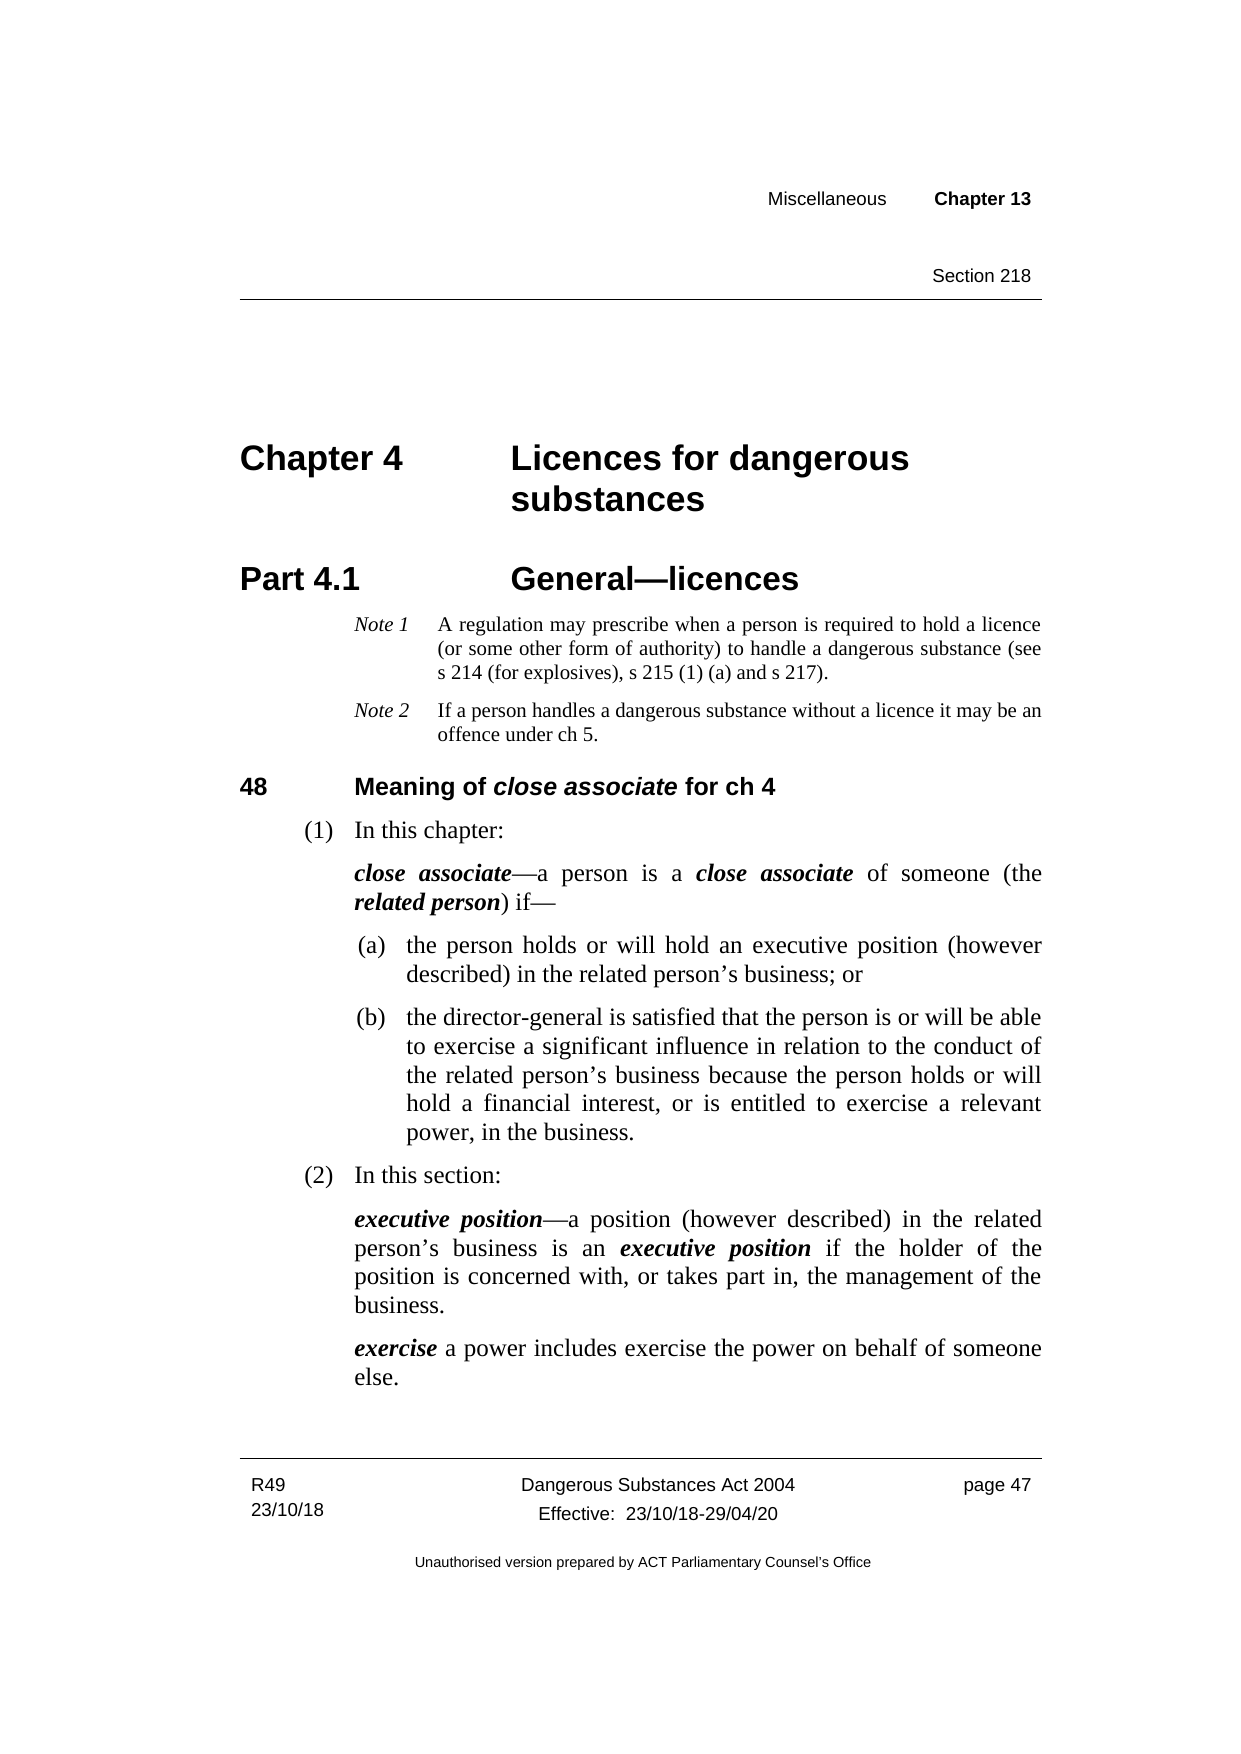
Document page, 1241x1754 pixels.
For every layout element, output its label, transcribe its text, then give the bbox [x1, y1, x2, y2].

text close associate—a person is a close associate of someone (the related person) if— [354, 858, 1042, 916]
text 48 Meaning of close associate for ch 4 [239, 771, 1042, 800]
text Chapter 4 Licences for dangerous substances [239, 437, 1042, 519]
text Note 1 A regulation may prescribe when a person is required to hold a licence (or some other form of authority) to handle a dangerous substance (see s 214 (for explosives), s 215 (1) (a) and s 217). [354, 612, 1042, 684]
text exercise a power includes exercise the power on behalf of someone else. [354, 1333, 1042, 1391]
text (2) In this section: [239, 1161, 1042, 1189]
text Part 4.1 General—licences [239, 558, 1042, 597]
text Note 2 If a person handles a dangerous substance without a licence it may be an offence under ch 5. [354, 698, 1042, 746]
text (1) In this chapter: [239, 815, 1042, 843]
text executive position—a position (however described) in the related person’s business is an executive position if the holder of the position is concerned with, or takes part in, the management of the business. [354, 1204, 1042, 1319]
text (a) the person holds or will hold an executive position (however described) in the related person’s business; or [239, 930, 1042, 988]
text (b) the director-general is satisfied that the person is or will be able to exercise a significant influence in relation to the conduct of the related person’s business because the person holds or will hold a financial interest, or is entitled to exercise a relevant power, in the business. [239, 1002, 1042, 1146]
